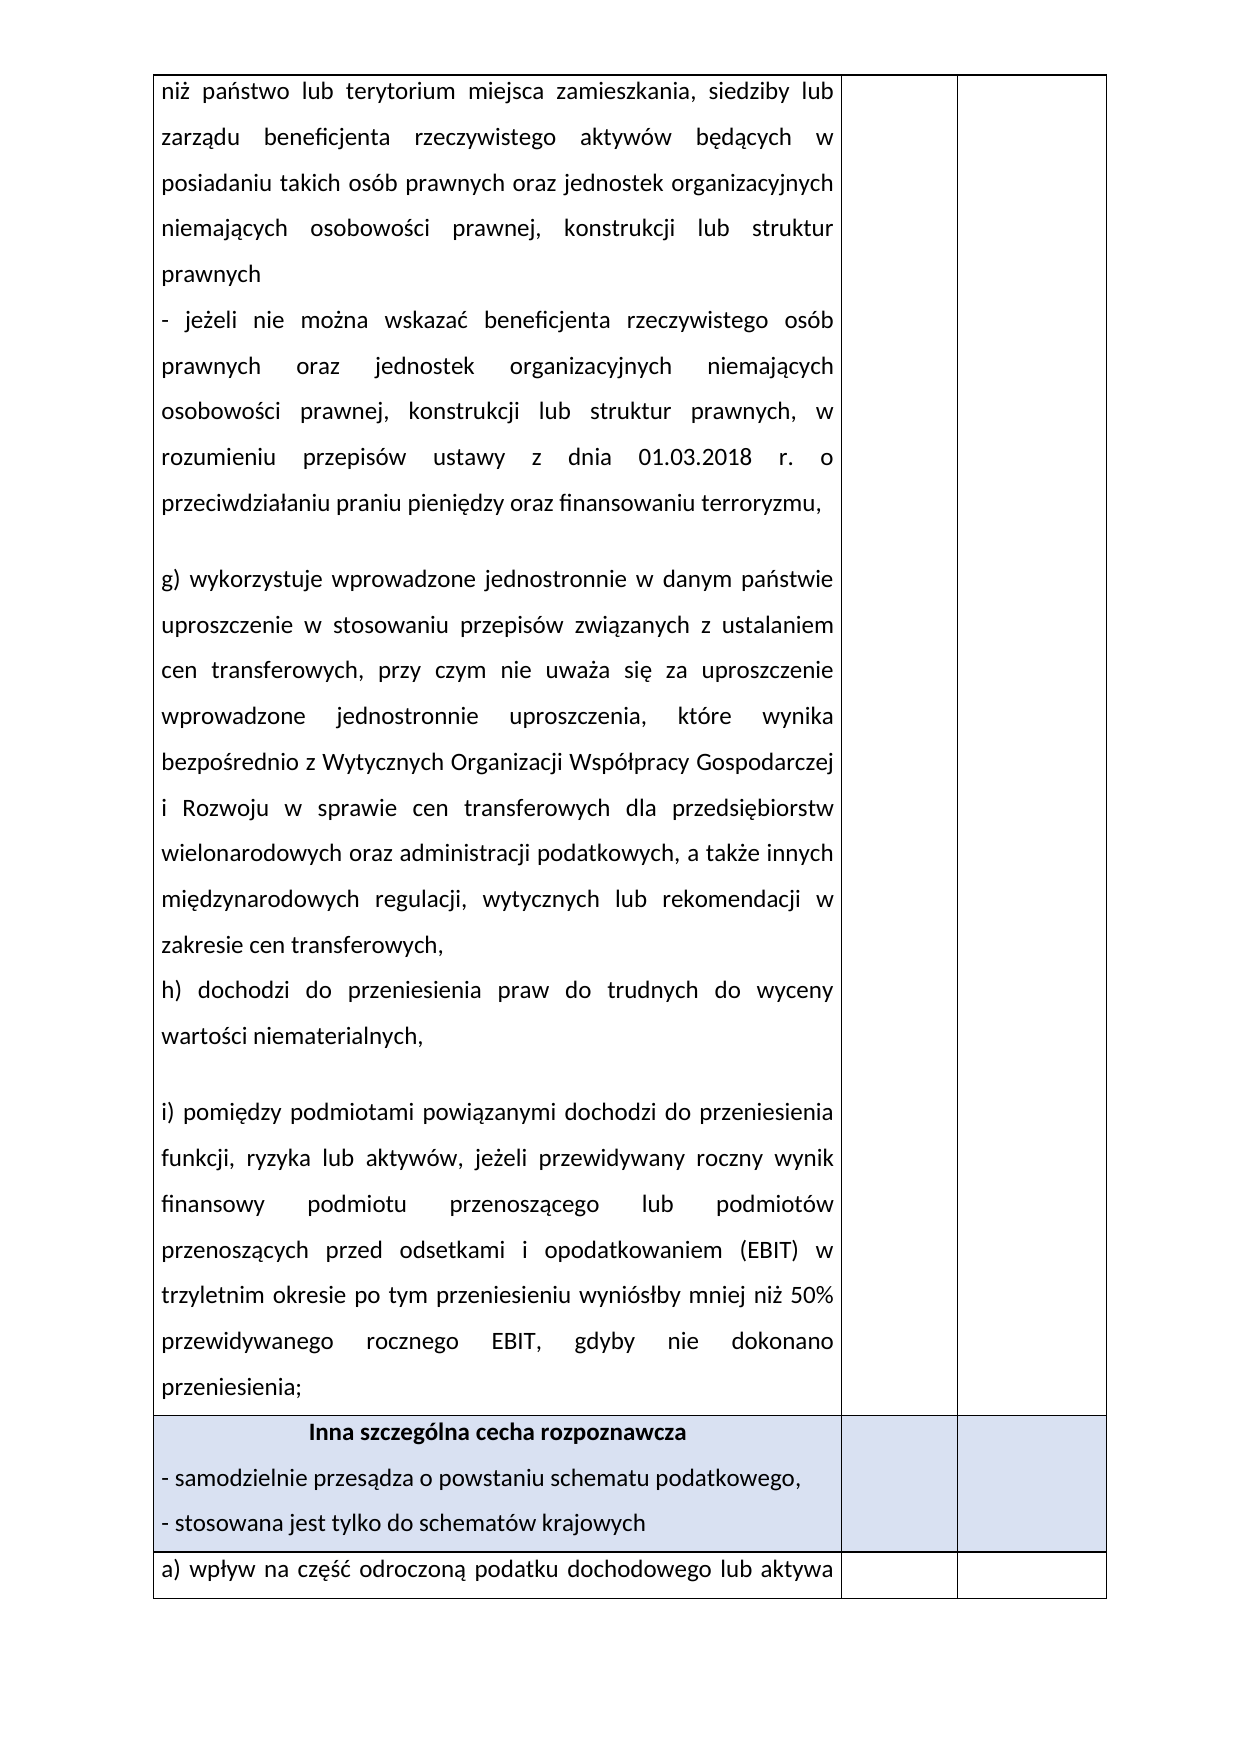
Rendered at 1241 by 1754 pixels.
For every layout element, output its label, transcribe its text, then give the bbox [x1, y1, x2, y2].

table_cell [842, 76, 957, 1414]
table_cell [958, 1416, 1106, 1551]
table_cell [958, 76, 1106, 1414]
table_cell [958, 1553, 1106, 1598]
table_cell [842, 1553, 957, 1598]
table_cell [842, 1416, 957, 1551]
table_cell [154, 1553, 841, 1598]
table_cell Inna szczególna cecha rozpoznawcza - samodzielnie przesądza o powstaniu schematu podatkowego, - stosowana jest tylko do schematów krajowych [154, 1416, 841, 1551]
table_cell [154, 76, 841, 1414]
